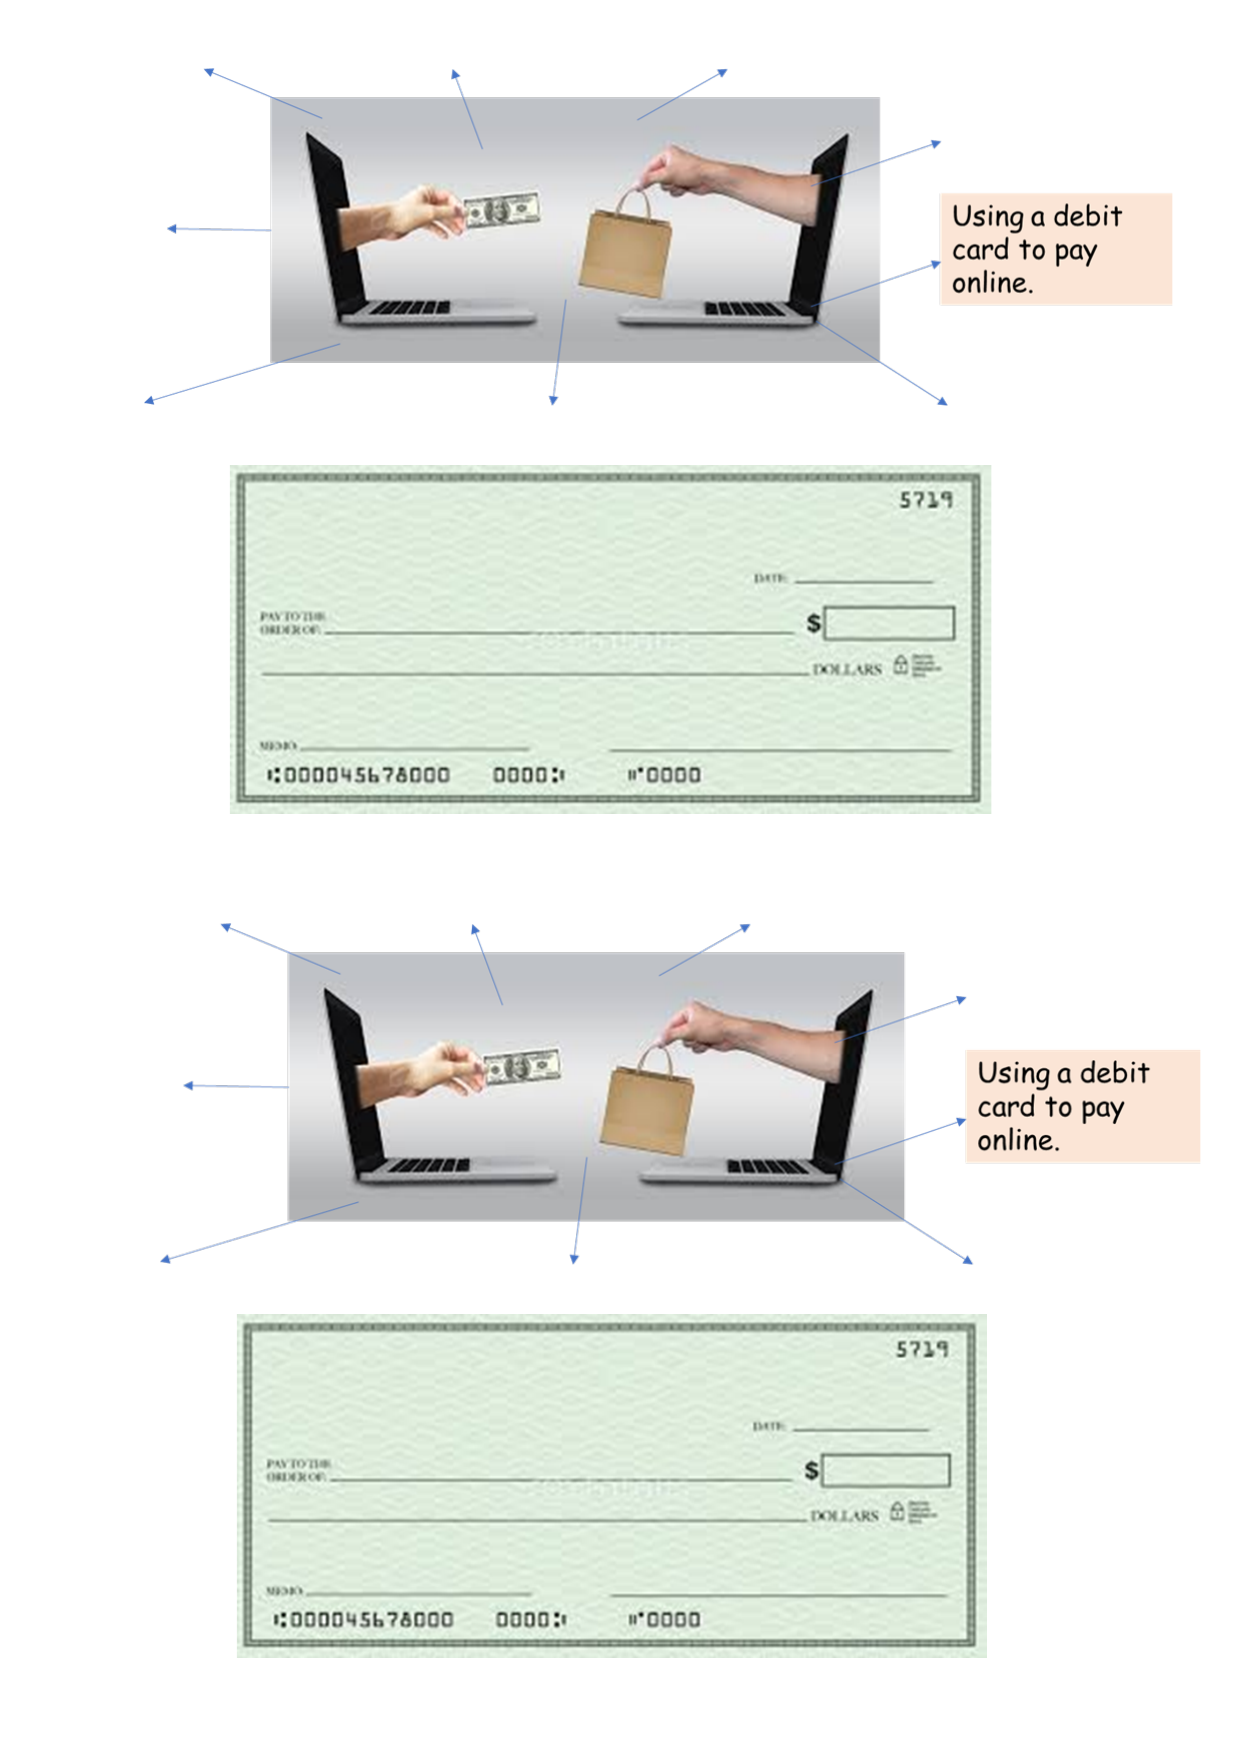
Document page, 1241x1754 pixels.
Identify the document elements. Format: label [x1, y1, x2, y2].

picture [236, 1314, 987, 1658]
picture [134, 59, 1173, 415]
picture [229, 465, 992, 814]
picture [150, 914, 1201, 1274]
